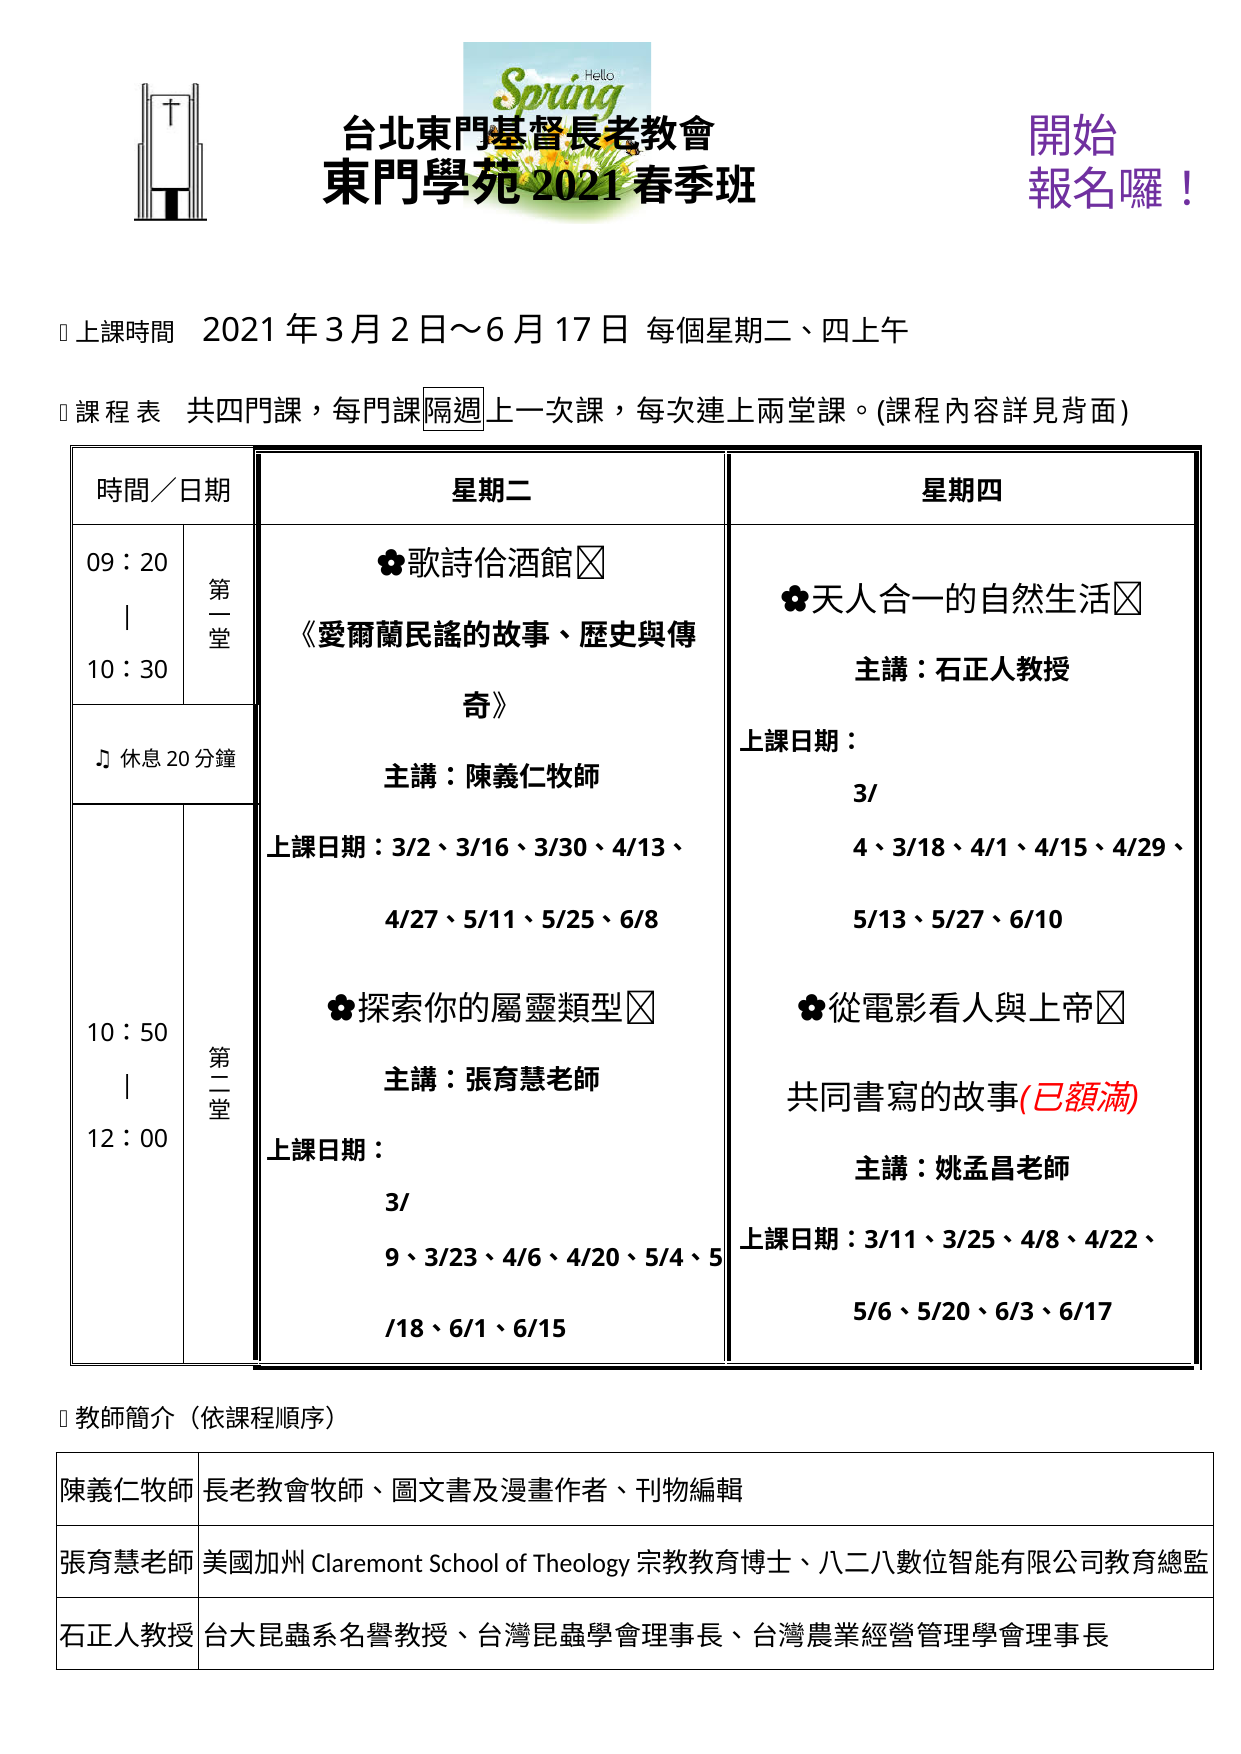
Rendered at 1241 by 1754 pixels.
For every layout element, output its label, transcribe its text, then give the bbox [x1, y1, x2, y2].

table_header 長老教會牧師、圖文書及漫畫作者、刊物編輯 [199, 1453, 1213, 1524]
table_cell 09：20 | 10：30 [73, 525, 183, 703]
picture [463, 42, 652, 224]
table_header 星期四 [728, 453, 1194, 524]
table_header 時間／日期 [73, 448, 253, 524]
table_cell 石正人教授 [57, 1598, 198, 1669]
table_cell 歌詩佮酒館 《愛爾蘭民謠的故事、歴史與傳奇》 主講：陳義仁牧師 上課日期：3/2、3/16、3/30、4/13、 4/27、5/11、5/25、6/8 探索你的屬靈類型 主講：張育慧老師 上課日期：3/9、3/23、4/6、4/20、5/4、5/18、6/1、6/15 [257, 525, 727, 1362]
table_header 陳義仁牧師 [57, 1453, 198, 1524]
table_cell ♫ 休息20分鐘 [73, 705, 253, 803]
table_cell 台大昆蟲系名譽教授、台灣昆蟲學會理事長、台灣農業經營管理學會理事長 [199, 1598, 1213, 1669]
table_cell 張育慧老師 [57, 1526, 198, 1597]
text 教師簡介（依課程順序） [59, 1381, 1211, 1452]
text 課 程 表 共四門課，每門課隔週上一次課，每次連上兩堂課。(課程內容詳見背面) [59, 373, 1211, 445]
table_cell 天人合一的自然生活 主講：石正人教授 上課日期：3/4、3/18、4/1、4/15、4/29、5/13、5/27、6/10 從電影看人與上帝 共同書寫的故事(已額滿) 主講：姚孟昌老師 上課日期：3/11、3/25、4/8、4/22、 5/6、5/20、6/3、6/17 [728, 525, 1194, 1362]
table_cell 10：50 | 12：00 [73, 805, 183, 1362]
table_cell 第 二 堂 [184, 805, 257, 1362]
table_cell 第 一 堂 [184, 525, 253, 703]
text 上課時間 2021年3月2日～6月17日 每個星期二、四上午 [59, 292, 1211, 363]
table_cell 美國加州Claremont School of Theology宗教教育博士、八二八數位智能有限公司教育總監 [199, 1526, 1213, 1597]
table_header 星期二 [257, 450, 727, 524]
